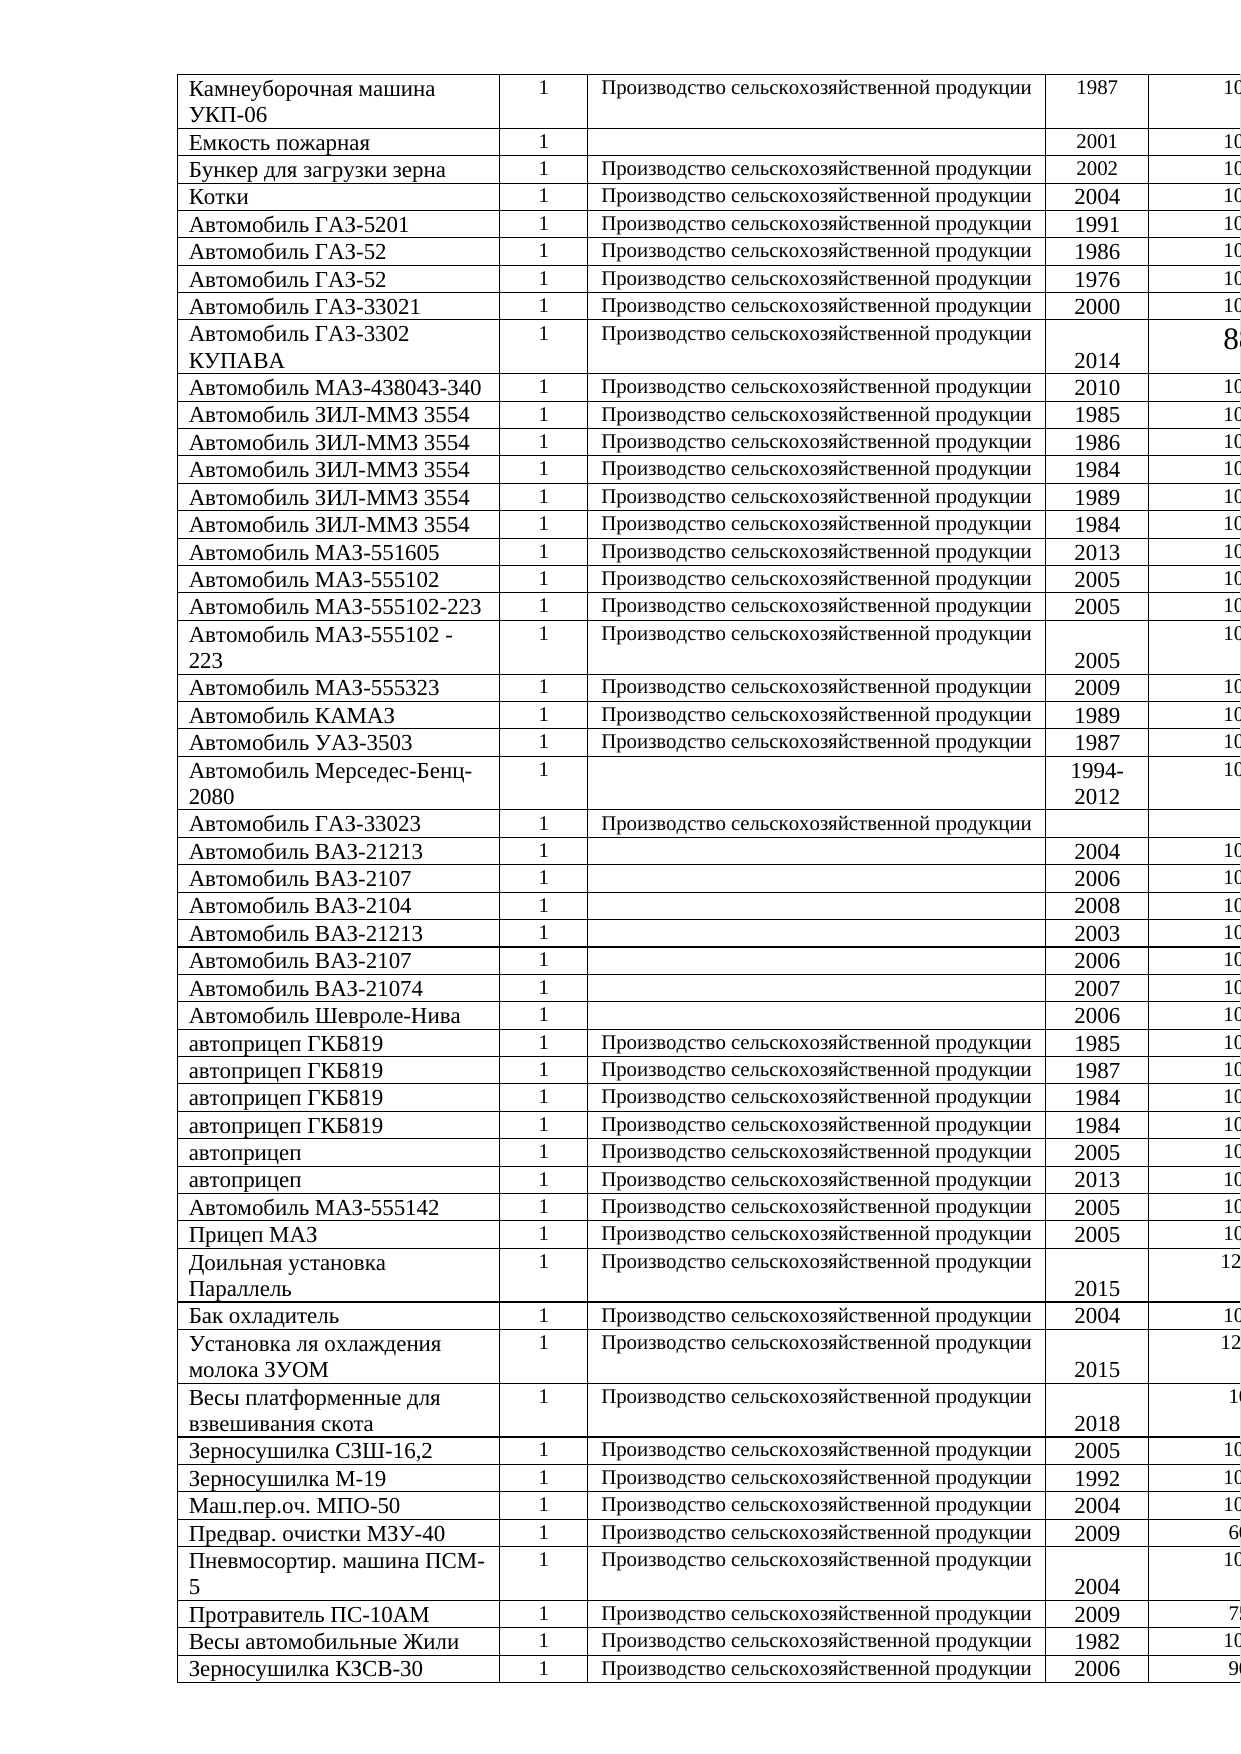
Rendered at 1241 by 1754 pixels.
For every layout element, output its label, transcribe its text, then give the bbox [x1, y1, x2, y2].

table_cell 1 [500, 402, 587, 428]
table_cell 1984 [1046, 456, 1148, 483]
table_cell 100 [1149, 1438, 1240, 1464]
table_cell 1 [500, 293, 587, 319]
table_cell Производство сельскохозяйственной продукции [588, 1030, 1045, 1056]
table_cell 1 [500, 1465, 587, 1491]
table_cell Производство сельскохозяйственной продукции [588, 429, 1045, 455]
table_cell 100 [1149, 238, 1240, 264]
table_cell Производство сельскохозяйственной продукции [588, 1438, 1045, 1464]
table_cell 1986 [1046, 238, 1148, 264]
table_cell Маш.пер.оч. МПО-50 [178, 1492, 499, 1518]
table_cell [588, 757, 1045, 809]
table_cell 100 [1149, 374, 1240, 401]
table_cell 1984 [1046, 1112, 1148, 1138]
table_cell Производство сельскохозяйственной продукции [588, 1167, 1045, 1193]
table_cell Производство сельскохозяйственной продукции [588, 539, 1045, 565]
table_cell 2008 [1046, 893, 1148, 919]
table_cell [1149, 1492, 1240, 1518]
table_cell 2004 [1046, 1303, 1148, 1329]
table_cell 2000 [1046, 293, 1148, 319]
table_cell Производство сельскохозяйственной продукции [588, 456, 1045, 483]
table_cell 100 [1149, 1057, 1240, 1083]
table_cell 1 [500, 865, 587, 892]
table_cell 12,5 [1149, 1330, 1240, 1383]
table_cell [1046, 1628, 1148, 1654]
table_cell Установка ля охлаждения молока ЗУОМ [178, 1330, 499, 1383]
table_cell 1 [500, 429, 587, 455]
table_cell [588, 129, 1045, 155]
table_cell 1 [500, 566, 587, 592]
table_cell 2006 [1046, 1002, 1148, 1028]
table_cell Автомобиль ВАЗ-2107 [178, 948, 499, 974]
table_cell 1987 [1046, 75, 1148, 128]
table_cell Производство сельскохозяйственной продукции [588, 211, 1045, 237]
table_cell 100 [1149, 893, 1240, 919]
table_cell 2007 [1046, 975, 1148, 1001]
table_cell 2002 [1046, 156, 1148, 182]
table_cell 1 [500, 920, 587, 946]
table_cell Производство сельскохозяйственной продукции [588, 566, 1045, 592]
table_cell 1 [500, 621, 587, 673]
table_cell 1 [500, 129, 587, 155]
table_cell 1 [500, 1303, 587, 1329]
table_cell 1989 [1046, 702, 1148, 728]
table_cell Производство сельскохозяйственной продукции [588, 810, 1045, 837]
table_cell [588, 184, 1045, 210]
table_cell 1989 [1046, 484, 1148, 510]
table_cell 100 [1149, 920, 1240, 946]
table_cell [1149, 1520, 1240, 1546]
table_cell Автомобиль ГАЗ-52 [178, 266, 499, 292]
table_cell 2014 [1046, 320, 1148, 373]
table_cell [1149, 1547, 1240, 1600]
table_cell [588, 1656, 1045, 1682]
table_cell 1 [500, 838, 587, 864]
table_cell 2009 [1046, 675, 1148, 701]
table_cell Зерносушилка М-19 [178, 1465, 499, 1491]
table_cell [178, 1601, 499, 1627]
table_cell 1 [500, 374, 587, 401]
table_cell 100 [1149, 729, 1240, 756]
table_cell Производство сельскохозяйственной продукции [588, 1330, 1045, 1383]
table_cell Автомобиль КАМАЗ [178, 702, 499, 728]
table_cell 2005 [1046, 1438, 1148, 1464]
table_cell автоприцеп [178, 1167, 499, 1193]
table_cell Производство сельскохозяйственной продукции [588, 1249, 1045, 1301]
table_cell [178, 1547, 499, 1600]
table_cell Автомобиль ВАЗ-21074 [178, 975, 499, 1001]
table_cell Автомобиль ВАЗ-2104 [178, 893, 499, 919]
table_cell автоприцеп ГКБ819 [178, 1112, 499, 1138]
table_cell Автомобиль ЗИЛ-ММЗ 3554 [178, 429, 499, 455]
table_cell 100 [1149, 1221, 1240, 1248]
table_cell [588, 156, 1045, 182]
table_cell 1 [500, 810, 587, 837]
table_cell 1 [500, 1221, 587, 1248]
table_cell Автомобиль МАЗ-555323 [178, 675, 499, 701]
table_cell 100 [1149, 1194, 1240, 1220]
table_cell Производство сельскохозяйственной продукции [588, 1384, 1045, 1436]
table_cell 1 [500, 1249, 587, 1301]
table_cell Автомобиль ЗИЛ-ММЗ 3554 [178, 484, 499, 510]
table_cell 2004 [1046, 184, 1148, 210]
table_cell 100 [1149, 838, 1240, 864]
table_cell 1994-2012 [1046, 757, 1148, 809]
table_cell 1987 [1046, 729, 1148, 756]
table_cell Производство сельскохозяйственной продукции [588, 593, 1045, 620]
table_cell 100 [1149, 75, 1240, 128]
table_cell Автомобиль ЗИЛ-ММЗ 3554 [178, 402, 499, 428]
table_cell 2018 [1046, 1384, 1148, 1436]
table_cell 100 [1149, 621, 1240, 673]
table_cell Автомобиль ЗИЛ-ММЗ 3554 [178, 511, 499, 537]
table_cell 100 [1149, 484, 1240, 510]
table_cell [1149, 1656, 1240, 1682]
table_cell 1 [500, 75, 587, 128]
table_cell Автомобиль Мерседес-Бенц-2080 [178, 757, 499, 809]
table_cell 100 [1149, 539, 1240, 565]
table_cell 100 [1149, 1465, 1240, 1491]
table_cell Производство сельскохозяйственной продукции [588, 1139, 1045, 1166]
table_cell [1046, 810, 1148, 837]
table_cell Производство сельскохозяйственной продукции [588, 238, 1045, 264]
table_cell 2006 [1046, 865, 1148, 892]
table_cell 100 [1149, 1112, 1240, 1138]
table_cell 1 [500, 484, 587, 510]
table_cell Автомобиль ВАЗ-21213 [178, 838, 499, 864]
table_cell 1 [500, 266, 587, 292]
table_cell 100 [1149, 593, 1240, 620]
table_cell 2005 [1046, 1221, 1148, 1248]
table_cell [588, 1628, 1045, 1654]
table_cell 100 [1149, 293, 1240, 319]
table_cell 2005 [1046, 621, 1148, 673]
table_cell 2010 [1046, 374, 1148, 401]
table_cell [1149, 810, 1240, 837]
table_cell Автомобиль ГАЗ-3302 КУПАВА [178, 320, 499, 373]
table_cell 1987 [1046, 1057, 1148, 1083]
table_cell 2005 [1046, 1139, 1148, 1166]
table_cell Производство сельскохозяйственной продукции [588, 320, 1045, 373]
table_cell Производство сельскохозяйственной продукции [588, 1084, 1045, 1111]
table_cell Автомобиль МАЗ-555102 [178, 566, 499, 592]
table_cell 100 [1149, 975, 1240, 1001]
table_cell 1985 [1046, 1030, 1148, 1056]
table_cell 2013 [1046, 539, 1148, 565]
table_cell Производство сельскохозяйственной продукции [588, 511, 1045, 537]
table_cell 2015 [1046, 1249, 1148, 1301]
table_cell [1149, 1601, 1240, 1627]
table_cell 2005 [1046, 566, 1148, 592]
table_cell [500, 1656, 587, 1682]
table_cell Производство сельскохозяйственной продукции [588, 621, 1045, 673]
table_cell 1986 [1046, 429, 1148, 455]
table_cell 100 [1149, 675, 1240, 701]
table_cell 10 [1149, 1384, 1240, 1436]
table_cell 1 [500, 211, 587, 237]
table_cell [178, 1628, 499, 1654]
table_cell Производство сельскохозяйственной продукции [588, 1057, 1045, 1083]
table_cell Производство сельскохозяйственной продукции [588, 1303, 1045, 1329]
table_cell Автомобиль ГАЗ-33023 [178, 810, 499, 837]
table_cell Прицеп МАЗ [178, 1221, 499, 1248]
table_cell [588, 1002, 1045, 1028]
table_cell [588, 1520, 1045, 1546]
table_cell Камнеуборочная машина УКП-06 [178, 75, 499, 128]
table_cell 1 [500, 1438, 587, 1464]
table_cell автоприцеп ГКБ819 [178, 1057, 499, 1083]
table_cell 1 [500, 511, 587, 537]
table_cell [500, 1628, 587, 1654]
table_cell Автомобиль ЗИЛ-ММЗ 3554 [178, 456, 499, 483]
table_cell Котки [178, 184, 499, 210]
table_cell 100 [1149, 1030, 1240, 1056]
table_cell Автомобиль МАЗ-555142 [178, 1194, 499, 1220]
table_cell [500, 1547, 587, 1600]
table_cell 1 [500, 1057, 587, 1083]
table_cell Бункер для загрузки зерна [178, 156, 499, 182]
table_cell 1 [500, 1167, 587, 1193]
table_cell Доильная установка Параллель [178, 1249, 499, 1301]
table_cell 1 [500, 1002, 587, 1028]
table_cell автоприцеп ГКБ819 [178, 1030, 499, 1056]
table_cell Автомобиль МАЗ-555102 - 223 [178, 621, 499, 673]
table_cell 1 [500, 156, 587, 182]
table_cell 100 [1149, 757, 1240, 809]
table_cell 100 [1149, 211, 1240, 237]
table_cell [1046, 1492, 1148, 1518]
table_cell 100 [1149, 1002, 1240, 1028]
table_cell Производство сельскохозяйственной продукции [588, 702, 1045, 728]
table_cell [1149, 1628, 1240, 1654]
table_cell 100 [1149, 566, 1240, 592]
table_cell Производство сельскохозяйственной продукции [588, 1112, 1045, 1138]
table_cell 1 [500, 1030, 587, 1056]
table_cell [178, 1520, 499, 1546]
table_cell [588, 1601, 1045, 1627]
table_cell Производство сельскохозяйственной продукции [588, 675, 1045, 701]
table_cell 1 [500, 1330, 587, 1383]
table_cell Весы платформенные для взвешивания скота [178, 1384, 499, 1436]
table_cell 100 [1149, 1167, 1240, 1193]
table_cell Автомобиль УАЗ-3503 [178, 729, 499, 756]
table_cell 1 [500, 893, 587, 919]
table_cell Автомобиль ГАЗ-52 [178, 238, 499, 264]
table_cell Автомобиль ГАЗ-5201 [178, 211, 499, 237]
table_cell 1 [500, 757, 587, 809]
table_cell 1 [500, 320, 587, 373]
table_cell 88 [1149, 320, 1240, 373]
table_cell 1 [500, 675, 587, 701]
table_cell 1 [500, 975, 587, 1001]
table_cell Автомобиль МАЗ-438043-340 [178, 374, 499, 401]
table_cell 1 [500, 456, 587, 483]
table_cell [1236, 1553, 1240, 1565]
table_cell 1 [500, 729, 587, 756]
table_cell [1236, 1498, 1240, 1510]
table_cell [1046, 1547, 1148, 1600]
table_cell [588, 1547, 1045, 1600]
table_cell 1976 [1046, 266, 1148, 292]
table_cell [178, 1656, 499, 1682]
table_cell 100 [1149, 429, 1240, 455]
table_cell 1985 [1046, 402, 1148, 428]
table_cell 1 [500, 184, 587, 210]
table_cell 100 [1149, 129, 1240, 155]
table_cell 12,5 [1149, 1249, 1240, 1301]
table_cell Автомобиль ВАЗ-2107 [178, 865, 499, 892]
table_cell 1991 [1046, 211, 1148, 237]
table_cell 1 [500, 1384, 587, 1436]
table_cell 1992 [1046, 1465, 1148, 1491]
table_cell 100 [1149, 1084, 1240, 1111]
table_cell [588, 838, 1045, 864]
table_cell 100 [1149, 1139, 1240, 1166]
table_cell автоприцеп [178, 1139, 499, 1166]
table_cell Автомобиль ВАЗ-21213 [178, 920, 499, 946]
table_cell Производство сельскохозяйственной продукции [588, 402, 1045, 428]
table_cell 100 [1149, 266, 1240, 292]
table_cell 1 [500, 1139, 587, 1166]
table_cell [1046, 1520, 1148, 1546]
table_cell 2003 [1046, 920, 1148, 946]
table_cell 1 [500, 593, 587, 620]
table_cell 2001 [1046, 129, 1148, 155]
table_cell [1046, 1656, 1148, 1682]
table_cell 2005 [1046, 1194, 1148, 1220]
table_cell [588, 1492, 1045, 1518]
table_cell 2015 [1046, 1330, 1148, 1383]
table_cell 1 [500, 1084, 587, 1111]
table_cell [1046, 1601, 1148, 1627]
table_cell 2006 [1046, 948, 1148, 974]
table_cell 100 [1149, 865, 1240, 892]
table_cell 1 [500, 539, 587, 565]
table_cell 1984 [1046, 1084, 1148, 1111]
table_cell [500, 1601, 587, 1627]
table_cell Автомобиль ГАЗ-33021 [178, 293, 499, 319]
table_cell [588, 975, 1045, 1001]
table_cell Производство сельскохозяйственной продукции [588, 1194, 1045, 1220]
table_cell 1 [500, 1492, 587, 1518]
table_cell 1984 [1046, 511, 1148, 537]
table_cell 1 [500, 1194, 587, 1220]
table_cell Зерносушилка СЗШ-16,2 [178, 1438, 499, 1464]
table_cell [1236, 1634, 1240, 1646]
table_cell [588, 75, 1045, 128]
table_cell 2013 [1046, 1167, 1148, 1193]
table_cell Производство сельскохозяйственной продукции [588, 374, 1045, 401]
table_cell Производство сельскохозяйственной продукции [588, 293, 1045, 319]
table_cell [588, 948, 1045, 974]
table_cell 1 [500, 238, 587, 264]
table_cell Автомобиль МАЗ-551605 [178, 539, 499, 565]
table_cell [588, 893, 1045, 919]
table_cell Производство сельскохозяйственной продукции [588, 484, 1045, 510]
table_cell [588, 920, 1045, 946]
table_cell 100 [1149, 511, 1240, 537]
table_cell 1 [500, 1112, 587, 1138]
table_cell 2005 [1046, 593, 1148, 620]
table_cell автоприцеп ГКБ819 [178, 1084, 499, 1111]
table_cell Бак охладитель [178, 1303, 499, 1329]
table_cell Производство сельскохозяйственной продукции [588, 1465, 1045, 1491]
table_cell 1 [500, 702, 587, 728]
table_cell 100 [1149, 156, 1240, 182]
table_cell Автомобиль Шевроле-Нива [178, 1002, 499, 1028]
table_cell 100 [1149, 184, 1240, 210]
table_cell Емкость пожарная [178, 129, 499, 155]
table_cell 100 [1149, 948, 1240, 974]
table_cell Производство сельскохозяйственной продукции [588, 729, 1045, 756]
table_cell [588, 865, 1045, 892]
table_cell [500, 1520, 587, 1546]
table_cell 100 [1149, 456, 1240, 483]
table_cell 1 [500, 948, 587, 974]
table_cell 100 [1149, 402, 1240, 428]
table_cell Производство сельскохозяйственной продукции [588, 1221, 1045, 1248]
table_cell 100 [1149, 1303, 1240, 1329]
table_cell Автомобиль МАЗ-555102-223 [178, 593, 499, 620]
table_cell Производство сельскохозяйственной продукции [588, 266, 1045, 292]
table_cell 100 [1149, 702, 1240, 728]
table_cell 2004 [1046, 838, 1148, 864]
